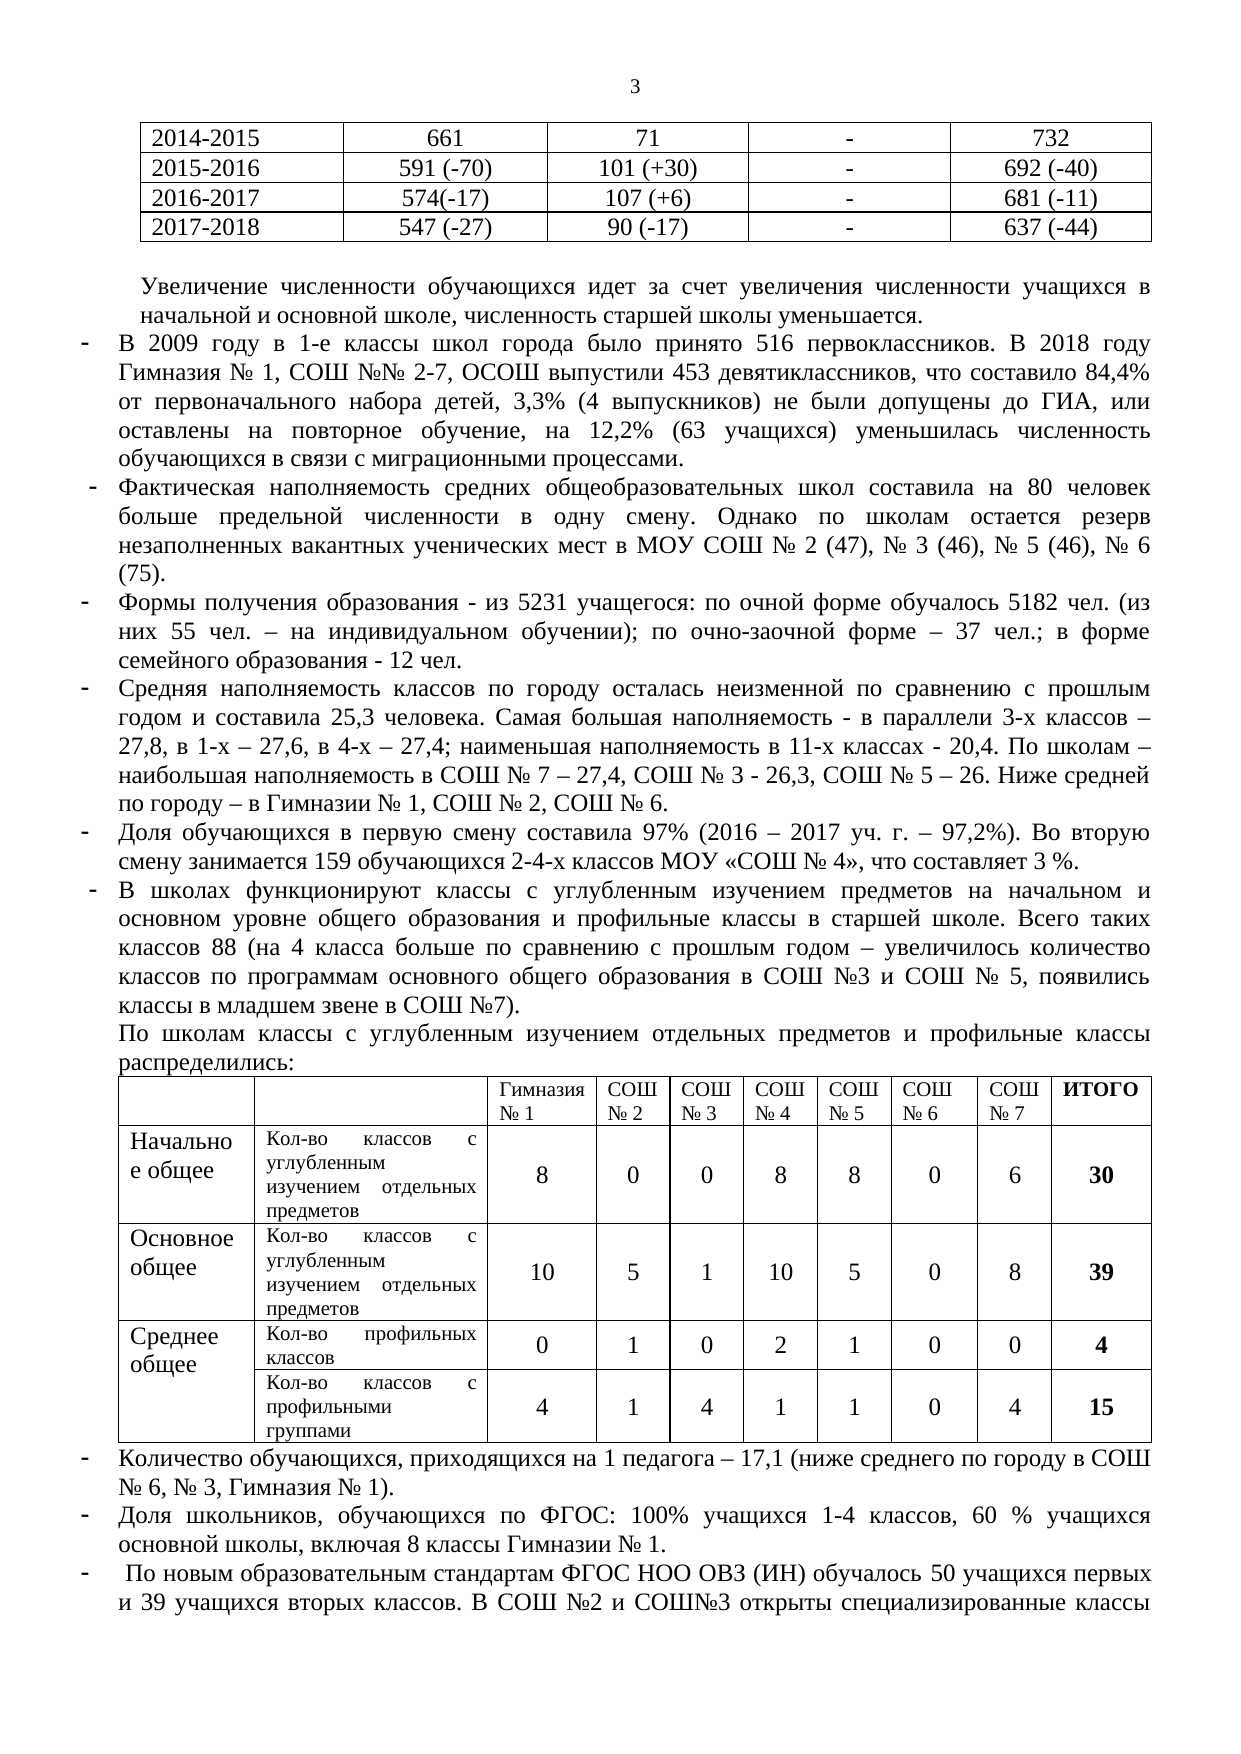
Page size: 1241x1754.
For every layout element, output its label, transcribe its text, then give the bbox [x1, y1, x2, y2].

table_cell 637 (-44) [951, 213, 1151, 241]
table_cell 1 [744, 1370, 817, 1442]
list В 2009 году в 1-е классы школ города было принято 516 первоклассников. В 2018 году Гимназия № 1, СОШ №№ 2-7, ОСОШ выпустили 453 девятиклассников, что составило 84,4% от первоначального набора детей, 3,3% (4 выпускников) не были допущены до ГИА, или оставлены на повторное обучение, на 12,2% (63 учащихся) уменьшилась численность обучающихся в связи с миграционными процессами. [81, 328, 1152, 472]
table_cell Кол-во классов с углубленным изучением отдельных предметов [255, 1126, 487, 1222]
table_cell 8 [818, 1126, 891, 1222]
table_cell 8 [744, 1126, 817, 1222]
list Количество обучающихся, приходящихся на 1 педагога – 17,1 (ниже среднего по городу в СОШ № 6, № 3, Гимназия № 1). [81, 1443, 1152, 1501]
list Фактическая наполняемость средних общеобразовательных школ составила на 80 человек больше предельной численности в одну смену. Однако по школам остается резерв незаполненных вакантных ученических мест в МОУ СОШ № 2 (47), № 3 (46), № 5 (46), № 6 (75). [88, 472, 1152, 587]
table_header [119, 1077, 254, 1125]
table_cell 8 [488, 1126, 596, 1222]
table_cell Основное общее [119, 1224, 254, 1320]
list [81, 1558, 1152, 1616]
table_cell 15 [1052, 1370, 1151, 1442]
table_cell 71 [548, 123, 748, 152]
table_cell 1 [597, 1370, 669, 1442]
table_cell Кол-во классов с углубленным изучением отдельных предметов [255, 1224, 487, 1320]
table_cell 10 [744, 1224, 817, 1320]
table_header СОШ № 4 [744, 1077, 817, 1125]
table_cell 39 [1052, 1224, 1151, 1320]
text По школам классы с углубленным изучением отдельных предметов и профильные классы распределились: [118, 1018, 1152, 1076]
table_cell 5 [597, 1224, 669, 1320]
table_cell 4 [671, 1370, 743, 1442]
table_cell 101 (+30) [548, 153, 748, 182]
table_cell 2014-2015 [141, 123, 343, 152]
table_cell 2017-2018 [141, 213, 343, 241]
table_cell 1 [818, 1370, 891, 1442]
table_header ИТОГО [1052, 1077, 1151, 1125]
table_header СОШ № 3 [671, 1077, 743, 1125]
table_cell 591 (-70) [344, 153, 547, 182]
table_cell 8 [978, 1224, 1051, 1320]
table_cell Кол-во профильных классов [255, 1321, 487, 1369]
table_cell 107 (+6) [548, 183, 748, 211]
table_cell - [749, 183, 950, 211]
table_cell 0 [892, 1126, 977, 1222]
table_cell Начальное общее [119, 1126, 254, 1222]
table_cell 0 [978, 1321, 1051, 1369]
table_cell 574(-17) [344, 183, 547, 211]
table_cell 0 [671, 1321, 743, 1369]
table_cell 2 [744, 1321, 817, 1369]
table_cell 2015-2016 [141, 153, 343, 182]
table_header [255, 1077, 487, 1125]
table_cell 4 [488, 1370, 596, 1442]
table_cell 0 [597, 1126, 669, 1222]
table_cell Кол-во классов с профильными группами [255, 1370, 487, 1442]
table_cell 1 [671, 1224, 743, 1320]
table_cell - [749, 153, 950, 182]
table_cell 4 [1052, 1321, 1151, 1369]
table_cell 0 [892, 1321, 977, 1369]
table_cell - [749, 213, 950, 241]
table_header СОШ № 6 [892, 1077, 977, 1125]
table_cell 6 [978, 1126, 1051, 1222]
table_cell 0 [892, 1370, 977, 1442]
table_header СОШ № 5 [818, 1077, 891, 1125]
table_cell 30 [1052, 1126, 1151, 1222]
table_cell 2016-2017 [141, 183, 343, 211]
table_cell 1 [818, 1321, 891, 1369]
table_header СОШ № 7 [978, 1077, 1051, 1125]
table_cell 0 [892, 1224, 977, 1320]
table_cell 681 (-11) [951, 183, 1151, 211]
table_header СОШ № 2 [597, 1077, 669, 1125]
table_header Гимназия № 1 [488, 1077, 596, 1125]
table_cell 4 [978, 1370, 1051, 1442]
text Увеличение численности обучающихся идет за счет увеличения численности учащихся в начальной и основной школе, численность старшей школы уменьшается. [140, 271, 1152, 328]
table_cell 0 [488, 1321, 596, 1369]
table_cell Среднее общее [119, 1321, 254, 1442]
list Доля обучающихся в первую смену составила 97% (2016 – 2017 уч. г. – 97,2%). Во вторую смену занимается 159 обучающихся 2-4-х классов МОУ «СОШ № 4», что составляет 3 %. [81, 817, 1152, 875]
list Доля школьников, обучающихся по ФГОС: 100% учащихся 1-4 классов, 60 % учащихся основной школы, включая 8 классы Гимназии № 1. [81, 1501, 1152, 1558]
table_cell 1 [597, 1321, 669, 1369]
table_cell 732 [951, 123, 1151, 152]
table_cell 10 [488, 1224, 596, 1320]
table_cell 0 [671, 1126, 743, 1222]
table_cell 547 (-27) [344, 213, 547, 241]
table_cell 661 [344, 123, 547, 152]
table_cell 692 (-40) [951, 153, 1151, 182]
table_cell 5 [818, 1224, 891, 1320]
table_cell 90 (-17) [548, 213, 748, 241]
table_cell - [749, 123, 950, 152]
list Средняя наполняемость классов по городу осталась неизменной по сравнению с прошлым годом и составила 25,3 человека. Самая большая наполняемость - в параллели 3-х классов – 27,8, в 1-х – 27,6, в 4-х – 27,4; наименьшая наполняемость в 11-х классах - 20,4. По школам – наибольшая наполняемость в СОШ № 7 – 27,4, СОШ № 3 - 26,3, СОШ № 5 – 26. Ниже средней по городу – в Гимназии № 1, СОШ № 2, СОШ № 6. [81, 673, 1152, 817]
list Формы получения образования - из 5231 учащегося: по очной форме обучалось 5182 чел. (из них 55 чел. – на индивидуальном обучении); по очно-заочной форме – 37 чел.; в форме семейного образования - 12 чел. [81, 587, 1152, 673]
list В школах функционируют классы с углубленным изучением предметов на начальном и основном уровне общего образования и профильные классы в старшей школе. Всего таких классов 88 (на 4 класса больше по сравнению с прошлым годом – увеличилось количество классов по программам основного общего образования в СОШ №3 и СОШ № 5, появились классы в младшем звене в СОШ №7). [89, 875, 1152, 1018]
